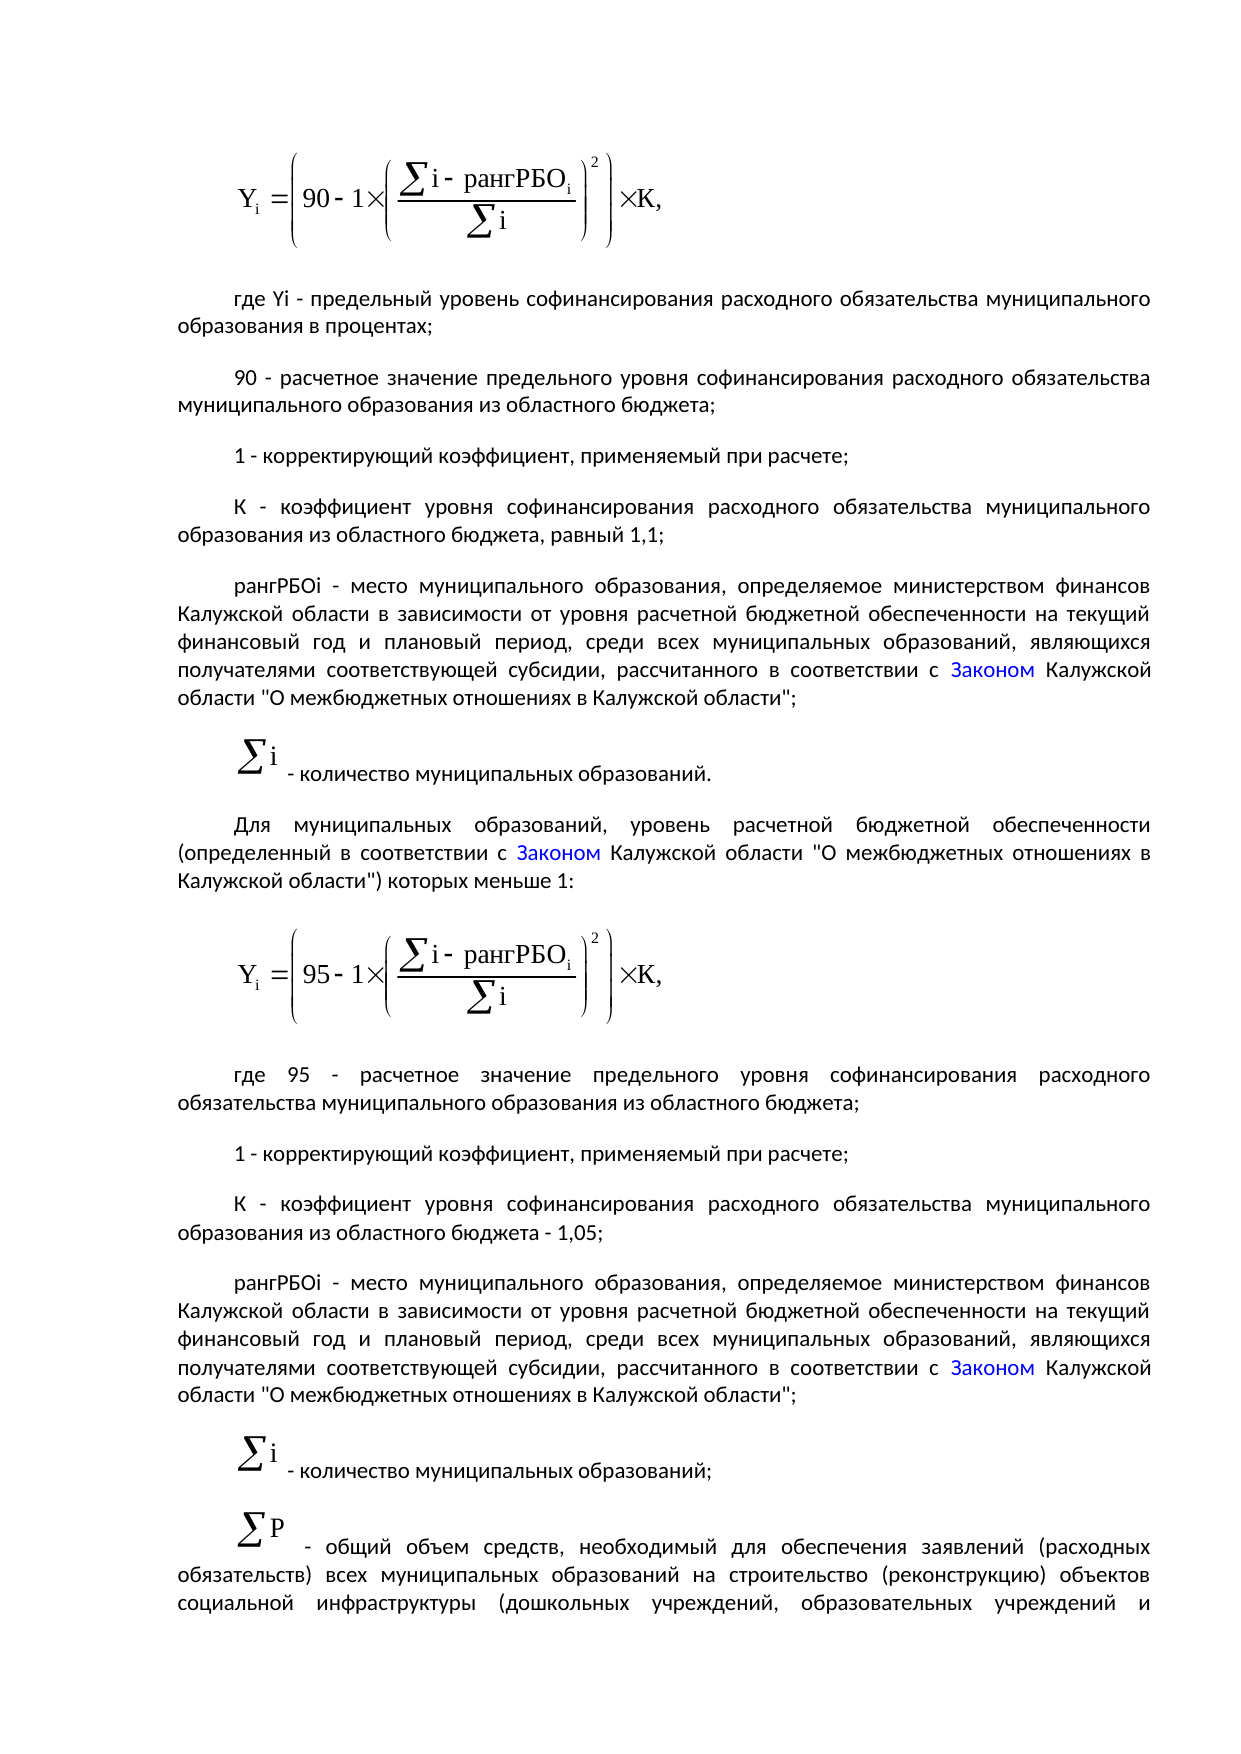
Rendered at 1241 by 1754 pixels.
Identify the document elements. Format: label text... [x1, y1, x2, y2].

text где Yi - предельный уровень софинансирования расходного обязательства муниципального образования в процентах; [177, 284, 1152, 340]
text К - коэффициент уровня софинансирования расходного обязательства муниципального образования из областного бюджета, равный 1,1; [177, 492, 1152, 548]
text рангРБОi - место муниципального образования, определяемое министерством финансов Калужской области в зависимости от уровня расчетной бюджетной обеспеченности на текущий финансовый год и плановый период, среди всех муниципальных образований, являющихся получателями соответствующей субсидии, рассчитанного в соответствии с Законом Калужской области "О межбюджетных отношениях в Калужской области"; [177, 1268, 1152, 1409]
text где 95 - расчетное значение предельного уровня софинансирования расходного обязательства муниципального образования из областного бюджета; [177, 1060, 1152, 1116]
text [177, 1507, 1152, 1616]
text - количество муниципальных образований; [177, 1432, 1152, 1484]
text - количество муниципальных образований. [177, 734, 1152, 787]
text 1 - корректирующий коэффициент, применяемый при расчете; [177, 442, 1152, 469]
text рангРБОi - место муниципального образования, определяемое министерством финансов Калужской области в зависимости от уровня расчетной бюджетной обеспеченности на текущий финансовый год и плановый период, среди всех муниципальных образований, являющихся получателями соответствующей субсидии, рассчитанного в соответствии с Законом Калужской области "О межбюджетных отношениях в Калужской области"; [177, 571, 1152, 712]
text 90 - расчетное значение предельного уровня софинансирования расходного обязательства муниципального образования из областного бюджета; [177, 363, 1152, 419]
text 1 - корректирующий коэффициент, применяемый при расчете; [177, 1139, 1152, 1167]
text К - коэффициент уровня софинансирования расходного обязательства муниципального образования из областного бюджета - 1,05; [177, 1189, 1152, 1246]
text Для муниципальных образований, уровень расчетной бюджетной обеспеченности (определенный в соответствии с Законом Калужской области "О межбюджетных отношениях в Калужской области") которых меньше 1: [177, 810, 1152, 894]
